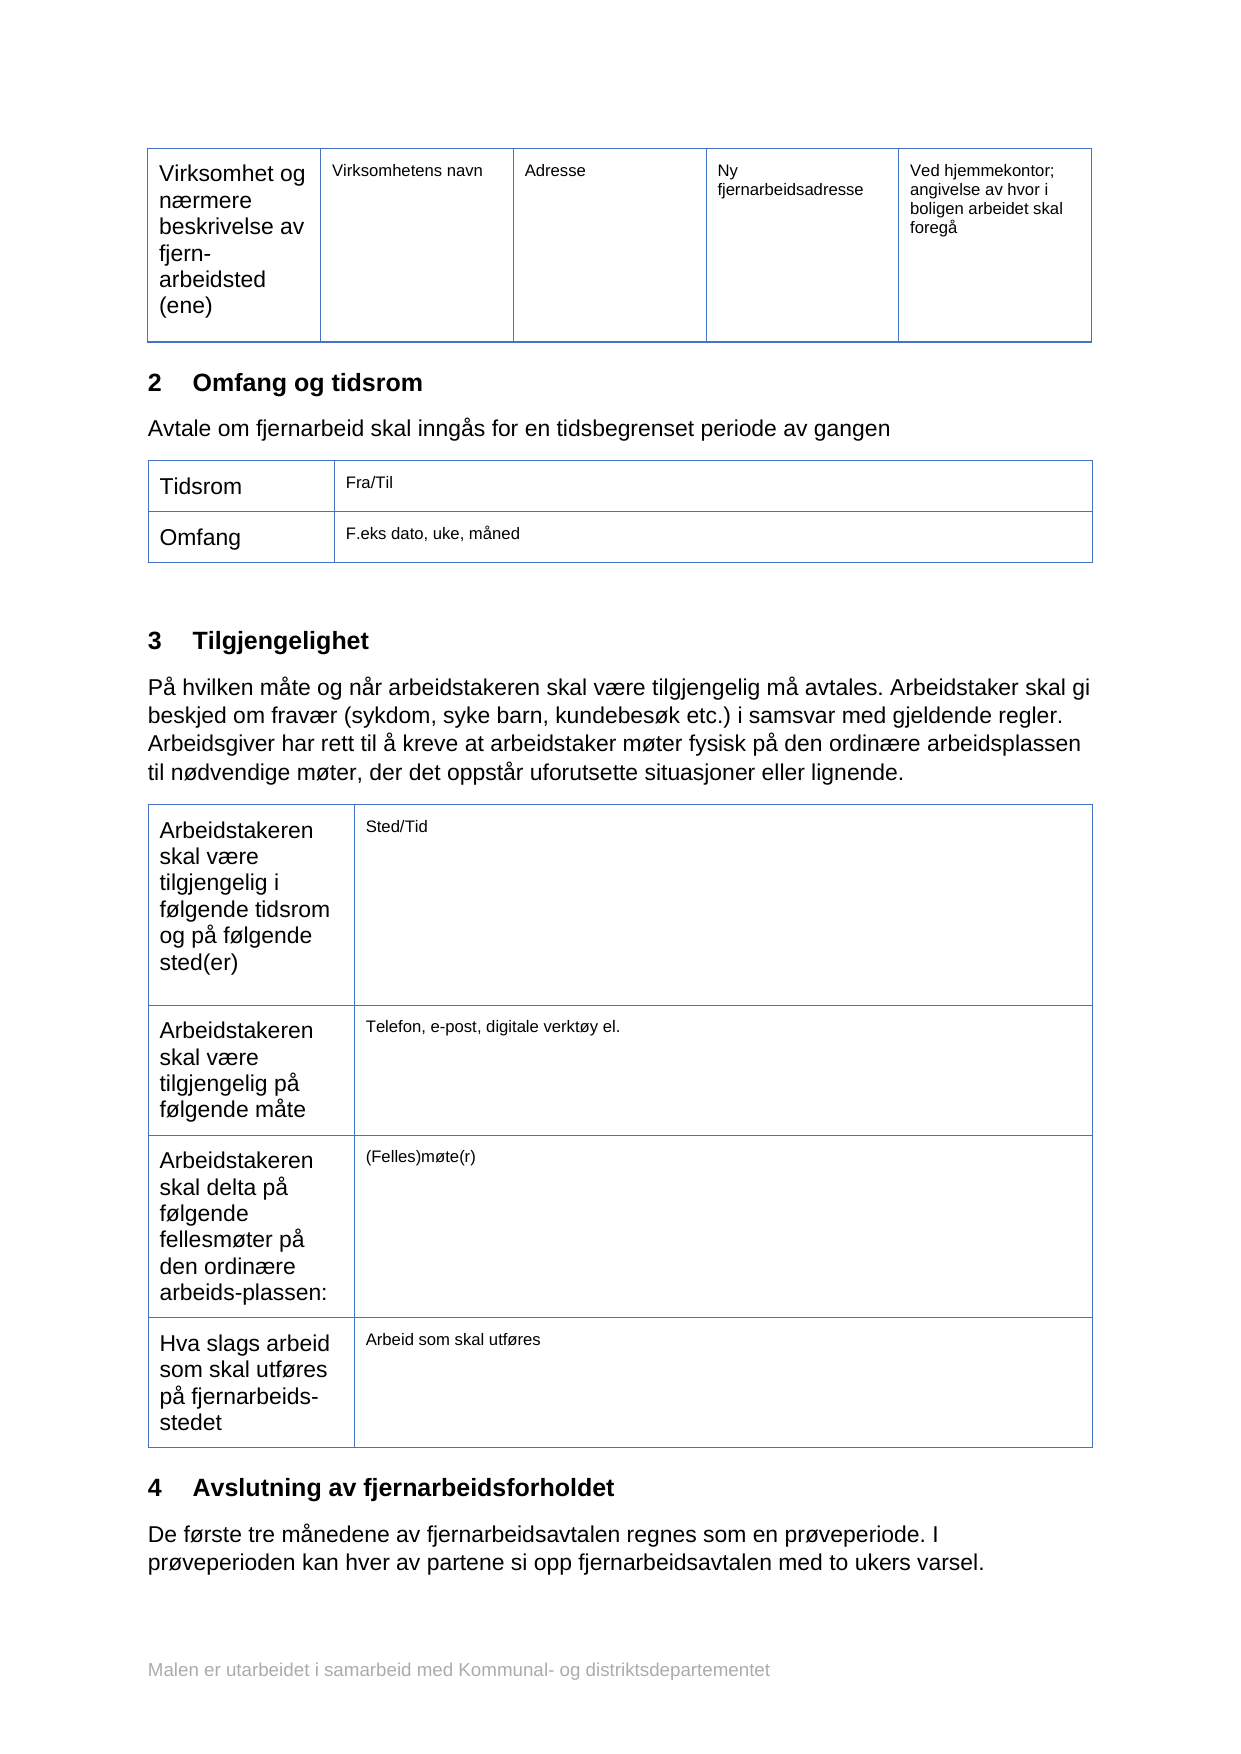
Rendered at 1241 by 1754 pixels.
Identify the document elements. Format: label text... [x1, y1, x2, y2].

text De første tre månedene av fjernarbeidsavtalen regnes som en prøveperiode. I prøveperioden kan hver av partene si opp fjernarbeidsavtalen med to ukers varsel. [148, 1521, 1093, 1576]
table_cell F.eks dato, uke, måned [335, 512, 1092, 562]
table_cell Ved hjemmekontor; angivelse av hvor i boligen arbeidet skal foregå [899, 149, 1091, 341]
table_header Fra/Til [335, 461, 1092, 511]
table_cell Virksomhetens navn [321, 149, 513, 341]
table_cell Hva slags arbeid som skal utføres på fjernarbeids-stedet [149, 1318, 354, 1447]
table_cell Adresse [514, 149, 706, 341]
table_cell Arbeidstakeren skal være tilgjengelig på følgende måte [149, 1006, 354, 1134]
table_cell Arbeidstakeren skal delta på følgende fellesmøter på den ordinære arbeids-plassen: [149, 1136, 354, 1317]
table_cell Virksomhet og nærmere beskrivelse av fjern-arbeidsted (ene) [148, 149, 320, 341]
table_cell Telefon, e-post, digitale verktøy el. [355, 1006, 1092, 1134]
table_cell Ny fjernarbeidsadresse [707, 149, 898, 341]
table_header Tidsrom [149, 461, 334, 511]
table_cell Arbeid som skal utføres [355, 1318, 1092, 1447]
table_cell Omfang [149, 512, 334, 562]
table_header Sted/Tid [355, 805, 1092, 1004]
table_cell (Felles)møte(r) [355, 1136, 1092, 1317]
subtitle Omfang og tidsrom [148, 367, 1093, 396]
subtitle Tilgjengelighet [148, 626, 1093, 654]
table_header Arbeidstakeren skal være tilgjengelig i følgende tidsrom og på følgende sted(er) [149, 805, 354, 1004]
subtitle Avslutning av fjernarbeidsforholdet [148, 1473, 1093, 1502]
text På hvilken måte og når arbeidstakeren skal være tilgjengelig må avtales. Arbeidstaker skal gi beskjed om fravær (sykdom, syke barn, kundebesøk etc.) i samsvar med gjeldende regler. Arbeidsgiver har rett til å kreve at arbeidstaker møter fysisk på den ordinære arbeidsplassen til nødvendige møter, der det oppstår uforutsette situasjoner eller lignende. [148, 673, 1093, 785]
text Avtale om fjernarbeid skal inngås for en tidsbegrenset periode av gangen [148, 415, 1093, 442]
